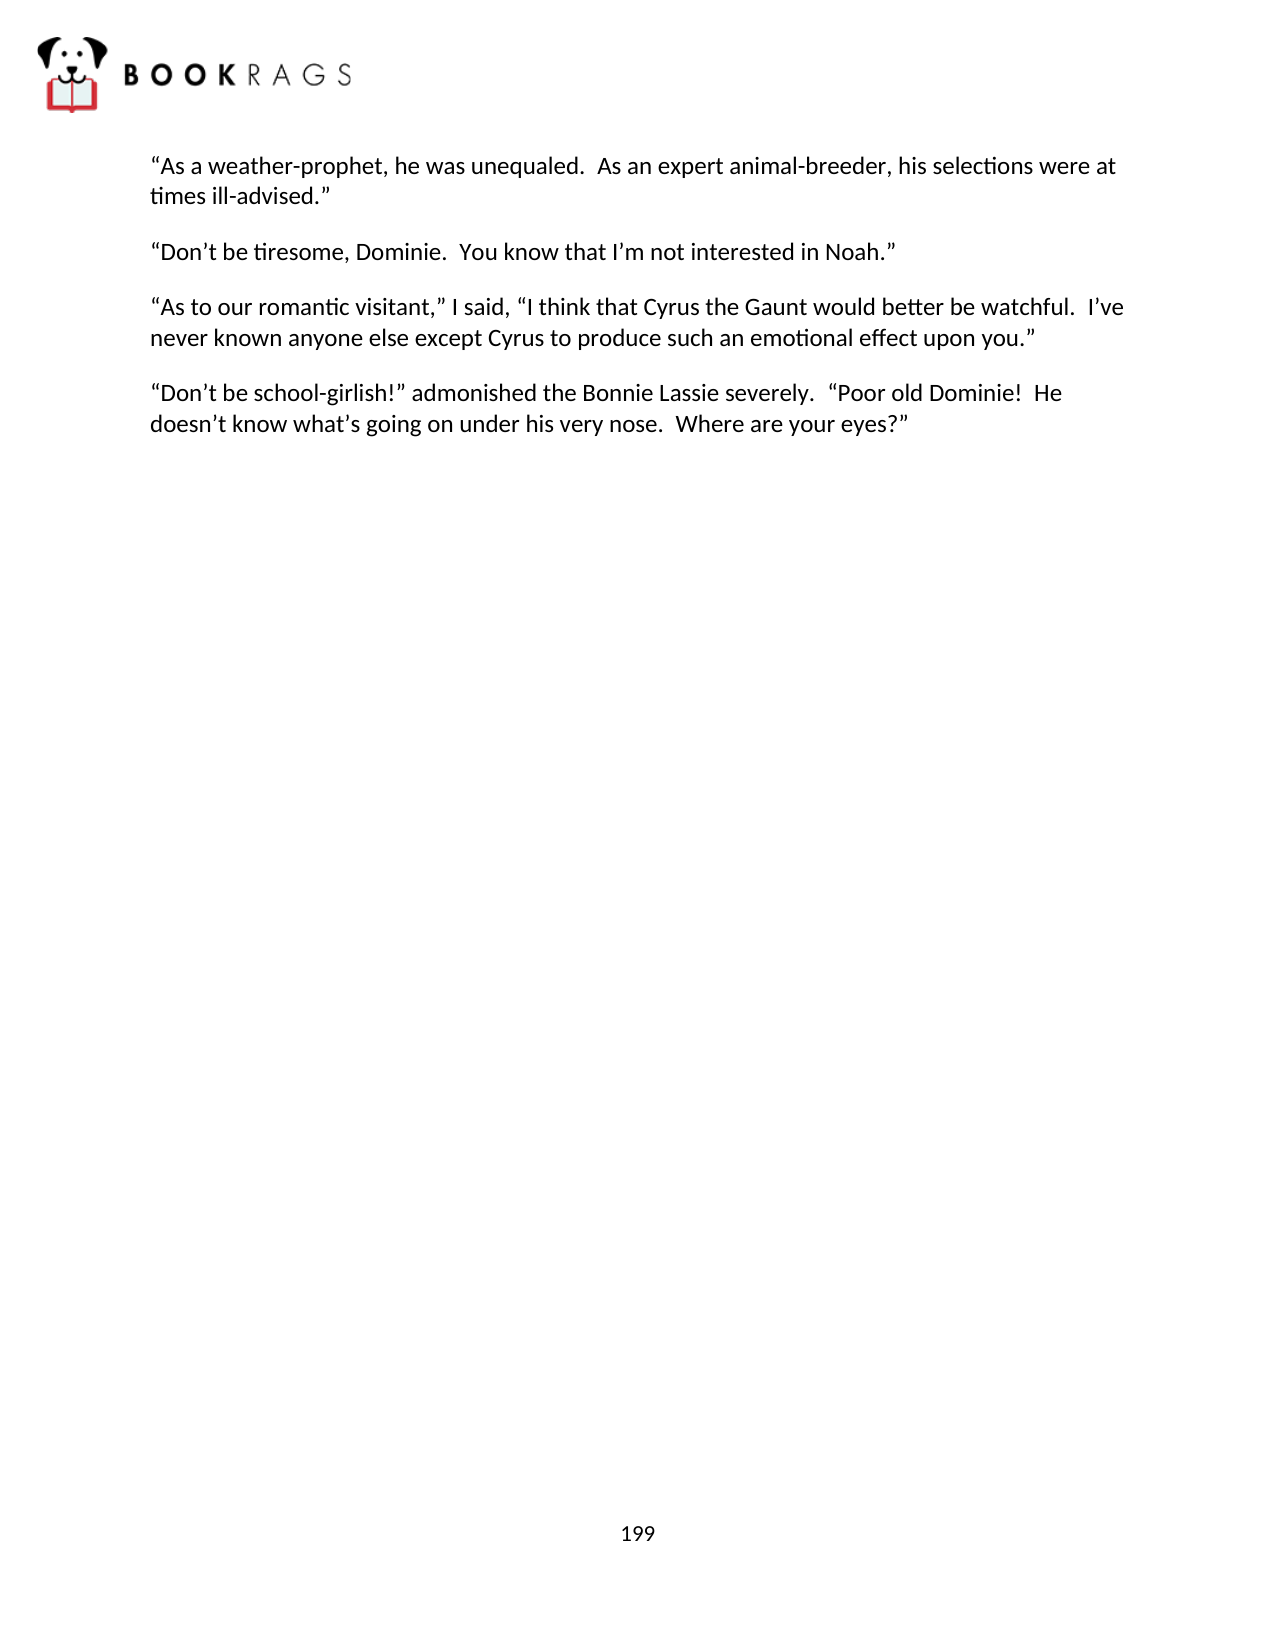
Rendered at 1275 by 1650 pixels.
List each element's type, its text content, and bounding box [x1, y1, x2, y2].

text “As a weather-prophet, he was unequaled. As an expert animal-breeder, his selections were at times ill-advised.” [150, 150, 1125, 211]
text “Don’t be tiresome, Dominie. You know that I’m not interested in Noah.” [150, 236, 1125, 267]
text “As to our romantic visitant,” I said, “I think that Cyrus the Gaunt would better be watchful. I’ve never known anyone else except Cyrus to produce such an emotional effect upon you.” [150, 292, 1125, 353]
text “Don’t be school-girlish!” admonished the Bonnie Lassie severely. “Poor old Dominie! He doesn’t know what’s going on under his very nose. Where are your eyes?” [150, 378, 1125, 439]
picture [37, 37, 351, 113]
